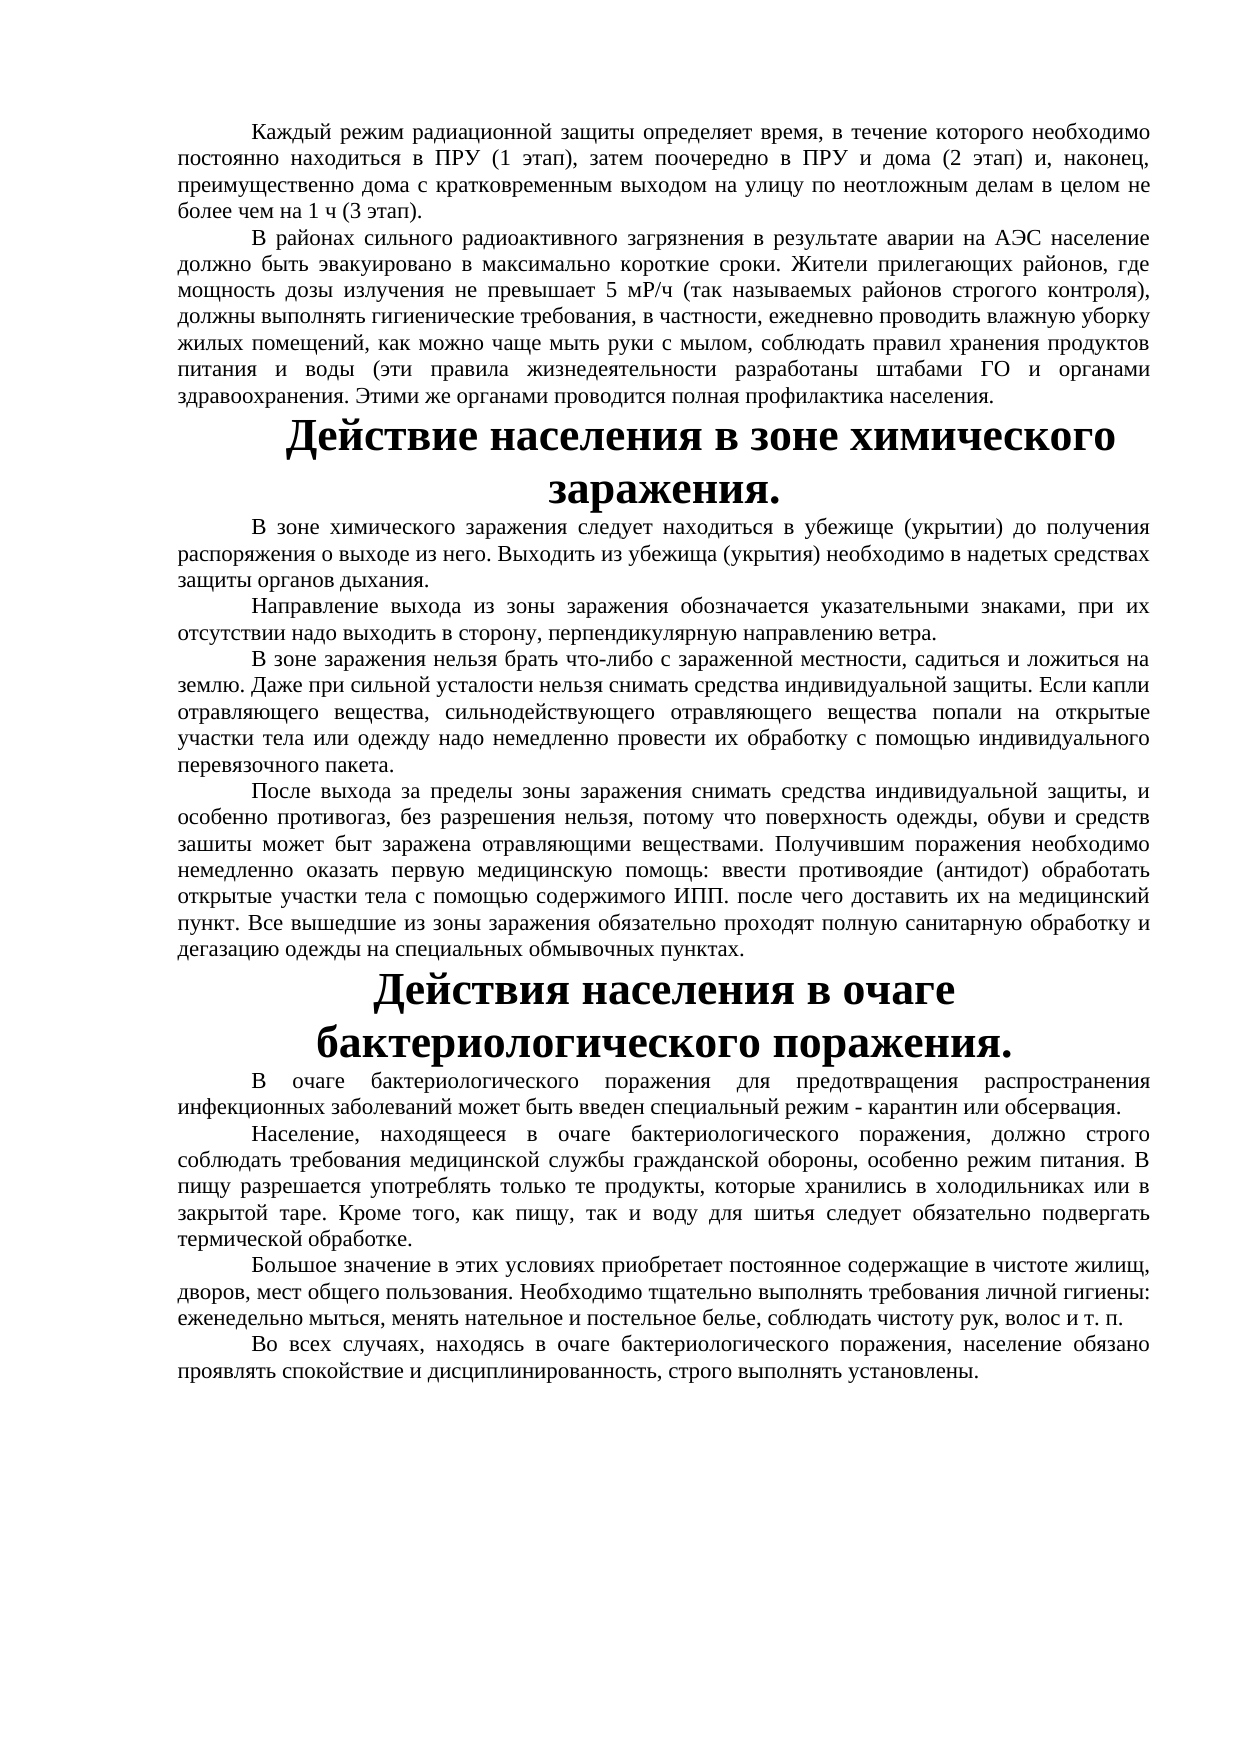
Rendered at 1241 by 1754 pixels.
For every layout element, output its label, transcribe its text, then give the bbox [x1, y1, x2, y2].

text Действие населения в зоне химического заражения. [177, 408, 1152, 513]
text В очаге бактериологического поражения для предотвращения распространения инфекционных заболеваний может быть введен специальный режим - карантин или обсервация. [177, 1067, 1152, 1119]
text В районах сильного радиоактивного загрязнения в результате аварии на АЭС население должно быть эвакуировано в максимально короткие сроки. Жители прилегающих районов, где мощность дозы излучения не превышает 5 мР/ч (так называемых районов строгого контроля), должны выполнять гигиенические требования, в частности, ежедневно проводить влажную уборку жилых помещений, как можно чаще мыть руки с мылом, соблюдать правил хранения продуктов питания и воды (эти правила жизнедеятельности разработаны штабами ГО и органами здравоохранения. Этими же органами проводится полная профилактика населения. [177, 223, 1152, 408]
text Действия населения в очаге бактериологического поражения. [177, 961, 1152, 1067]
text Большое значение в этих условиях приобретает постоянное содержащие в чистоте жилищ, дворов, мест общего пользования. Необходимо тщательно выполнять требования личной гигиены: еженедельно мыться, менять нательное и постельное белье, соблюдать чистоту рук, волос и т. п. [177, 1251, 1152, 1330]
text В зоне заражения нельзя брать что-либо с зараженной местности, садиться и ложиться на землю. Даже при сильной усталости нельзя снимать средства индивидуальной защиты. Если капли отравляющего вещества, сильнодействующего отравляющего вещества попали на открытые участки тела или одежду надо немедленно провести их обработку с помощью индивидуального перевязочного пакета. [177, 645, 1152, 777]
text Каждый режим радиационной защиты определяет время, в течение которого необходимо постоянно находиться в ПРУ (1 этап), затем поочередно в ПРУ и дома (2 этап) и, наконец, преимущественно дома с кратковременным выходом на улицу по неотложным делам в целом не более чем на 1 ч (3 этап). [177, 118, 1152, 223]
text В зоне химического заражения следует находиться в убежище (укрытии) до получения распоряжения о выходе из него. Выходить из убежища (укрытия) необходимо в надетых средствах защиты органов дыхания. [177, 513, 1152, 592]
text Население, находящееся в очаге бактериологического поражения, должно строго соблюдать требования медицинской службы гражданской обороны, особенно режим питания. В пищу разрешается употреблять только те продукты, которые хранились в холодильниках или в закрытой таре. Кроме того, как пищу, так и воду для шитья следует обязательно подвергать термической обработке. [177, 1119, 1152, 1251]
text Во всех случаях, находясь в очаге бактериологического поражения, население обязано проявлять спокойствие и дисциплинированность, строго выполнять установлены. [177, 1330, 1152, 1383]
text Направление выхода из зоны заражения обозначается указательными знаками, при их отсутствии надо выходить в сторону, перпендикулярную направлению ветра. [177, 592, 1152, 645]
text После выхода за пределы зоны заражения снимать средства индивидуальной защиты, и особенно противогаз, без разрешения нельзя, потому что поверхность одежды, обуви и средств зашиты может быт заражена отравляющими веществами. Получившим поражения необходимо немедленно оказать первую медицинскую помощь: ввести противоядие (антидот) обработать открытые участки тела с помощью содержимого ИПП. после чего доставить их на медицинский пункт. Все вышедшие из зоны заражения обязательно проходят полную санитарную обработку и дегазацию одежды на специальных обмывочных пунктах. [177, 777, 1152, 961]
